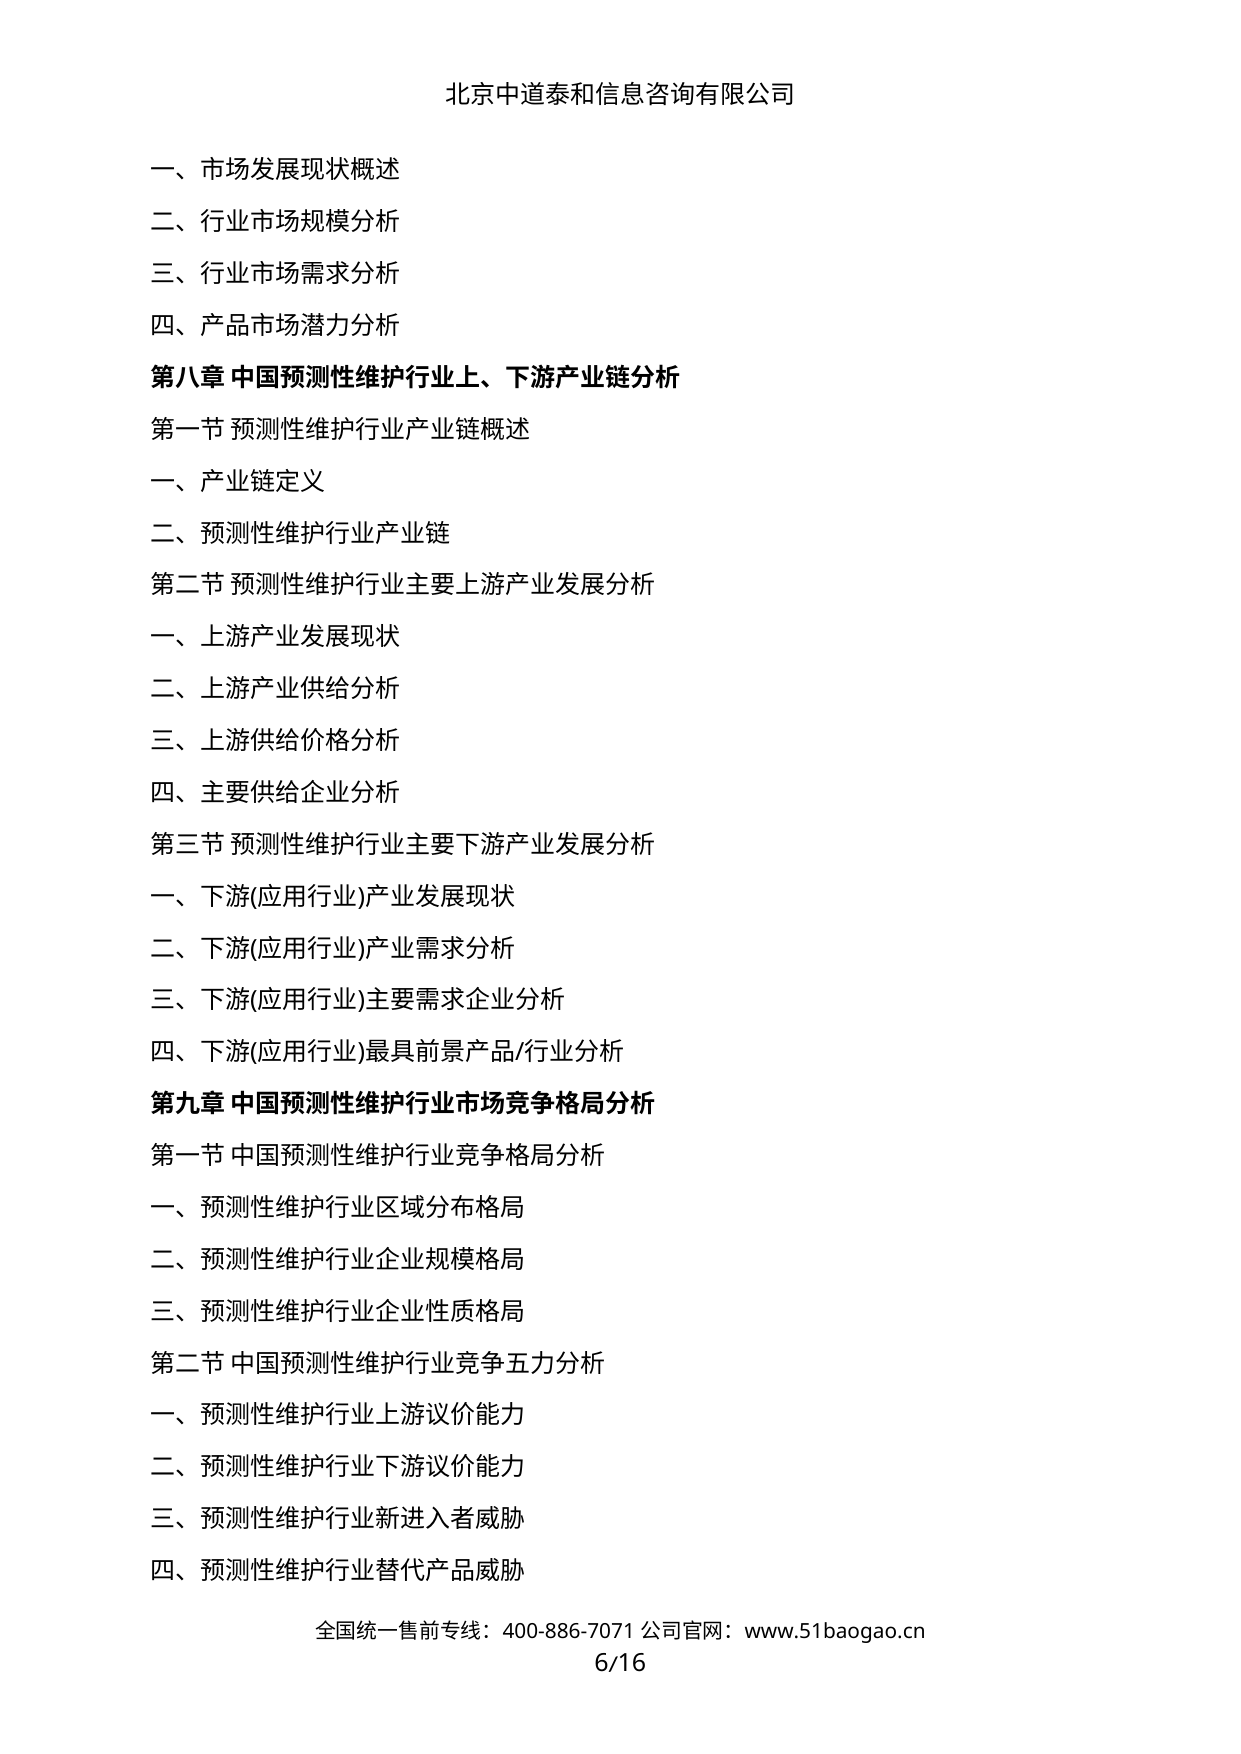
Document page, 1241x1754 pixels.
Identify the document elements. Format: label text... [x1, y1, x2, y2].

text 第三节 预测性维护行业主要下游产业发展分析 [150, 824, 1090, 861]
text 一、产业链定义 [150, 461, 1090, 497]
text 一、预测性维护行业上游议价能力 [150, 1395, 1090, 1431]
text 二、预测性维护行业企业规模格局 [150, 1239, 1090, 1276]
text 第二节 中国预测性维护行业竞争五力分析 [150, 1343, 1090, 1379]
text 四、下游(应用行业)最具前景产品/行业分析 [150, 1032, 1090, 1068]
text 三、行业市场需求分析 [150, 254, 1090, 290]
text 四、主要供给企业分析 [150, 772, 1090, 809]
text 一、上游产业发展现状 [150, 617, 1090, 653]
text 第一节 预测性维护行业产业链概述 [150, 409, 1090, 446]
text 第八章 中国预测性维护行业上、下游产业链分析 [150, 357, 1090, 394]
text 二、上游产业供给分析 [150, 669, 1090, 705]
text 二、预测性维护行业产业链 [150, 513, 1090, 549]
text 三、上游供给价格分析 [150, 721, 1090, 757]
text 二、下游(应用行业)产业需求分析 [150, 928, 1090, 964]
text 三、下游(应用行业)主要需求企业分析 [150, 980, 1090, 1016]
text 二、预测性维护行业下游议价能力 [150, 1447, 1090, 1483]
text 三、预测性维护行业新进入者威胁 [150, 1499, 1090, 1535]
text 第二节 预测性维护行业主要上游产业发展分析 [150, 565, 1090, 601]
text 二、行业市场规模分析 [150, 202, 1090, 238]
text 四、产品市场潜力分析 [150, 306, 1090, 342]
text 第九章 中国预测性维护行业市场竞争格局分析 [150, 1084, 1090, 1120]
text 一、预测性维护行业区域分布格局 [150, 1187, 1090, 1224]
text 一、下游(应用行业)产业发展现状 [150, 876, 1090, 912]
text 三、预测性维护行业企业性质格局 [150, 1291, 1090, 1327]
text 第一节 中国预测性维护行业竞争格局分析 [150, 1136, 1090, 1172]
text 四、预测性维护行业替代产品威胁 [150, 1551, 1090, 1587]
text 一、市场发展现状概述 [150, 150, 1090, 186]
